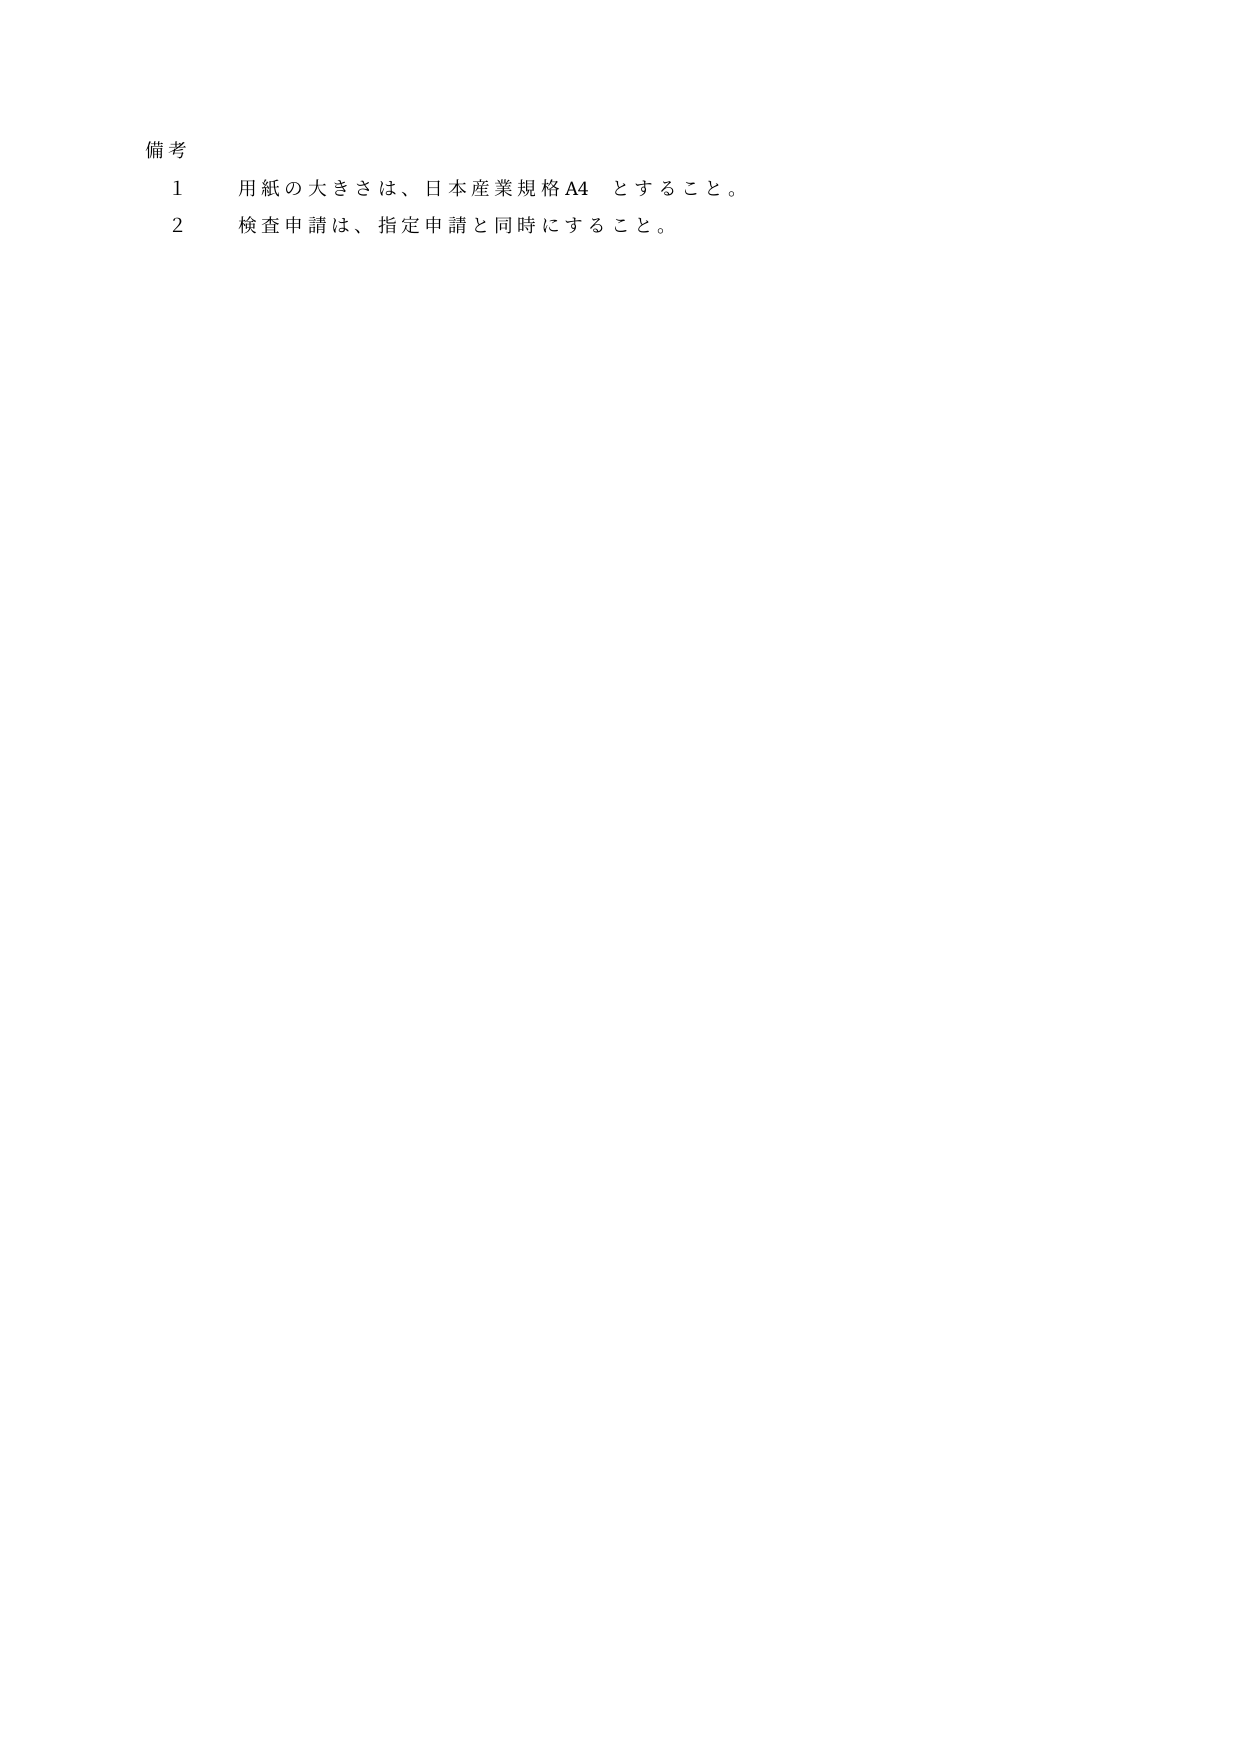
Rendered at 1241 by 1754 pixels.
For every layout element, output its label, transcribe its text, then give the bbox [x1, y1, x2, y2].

text １ 用紙の大きさは、日本産業規格A4とすること。 [145, 168, 1101, 206]
text 備考 [145, 131, 1101, 168]
text ２ 検査申請は、指定申請と同時にすること。 [145, 206, 1101, 243]
